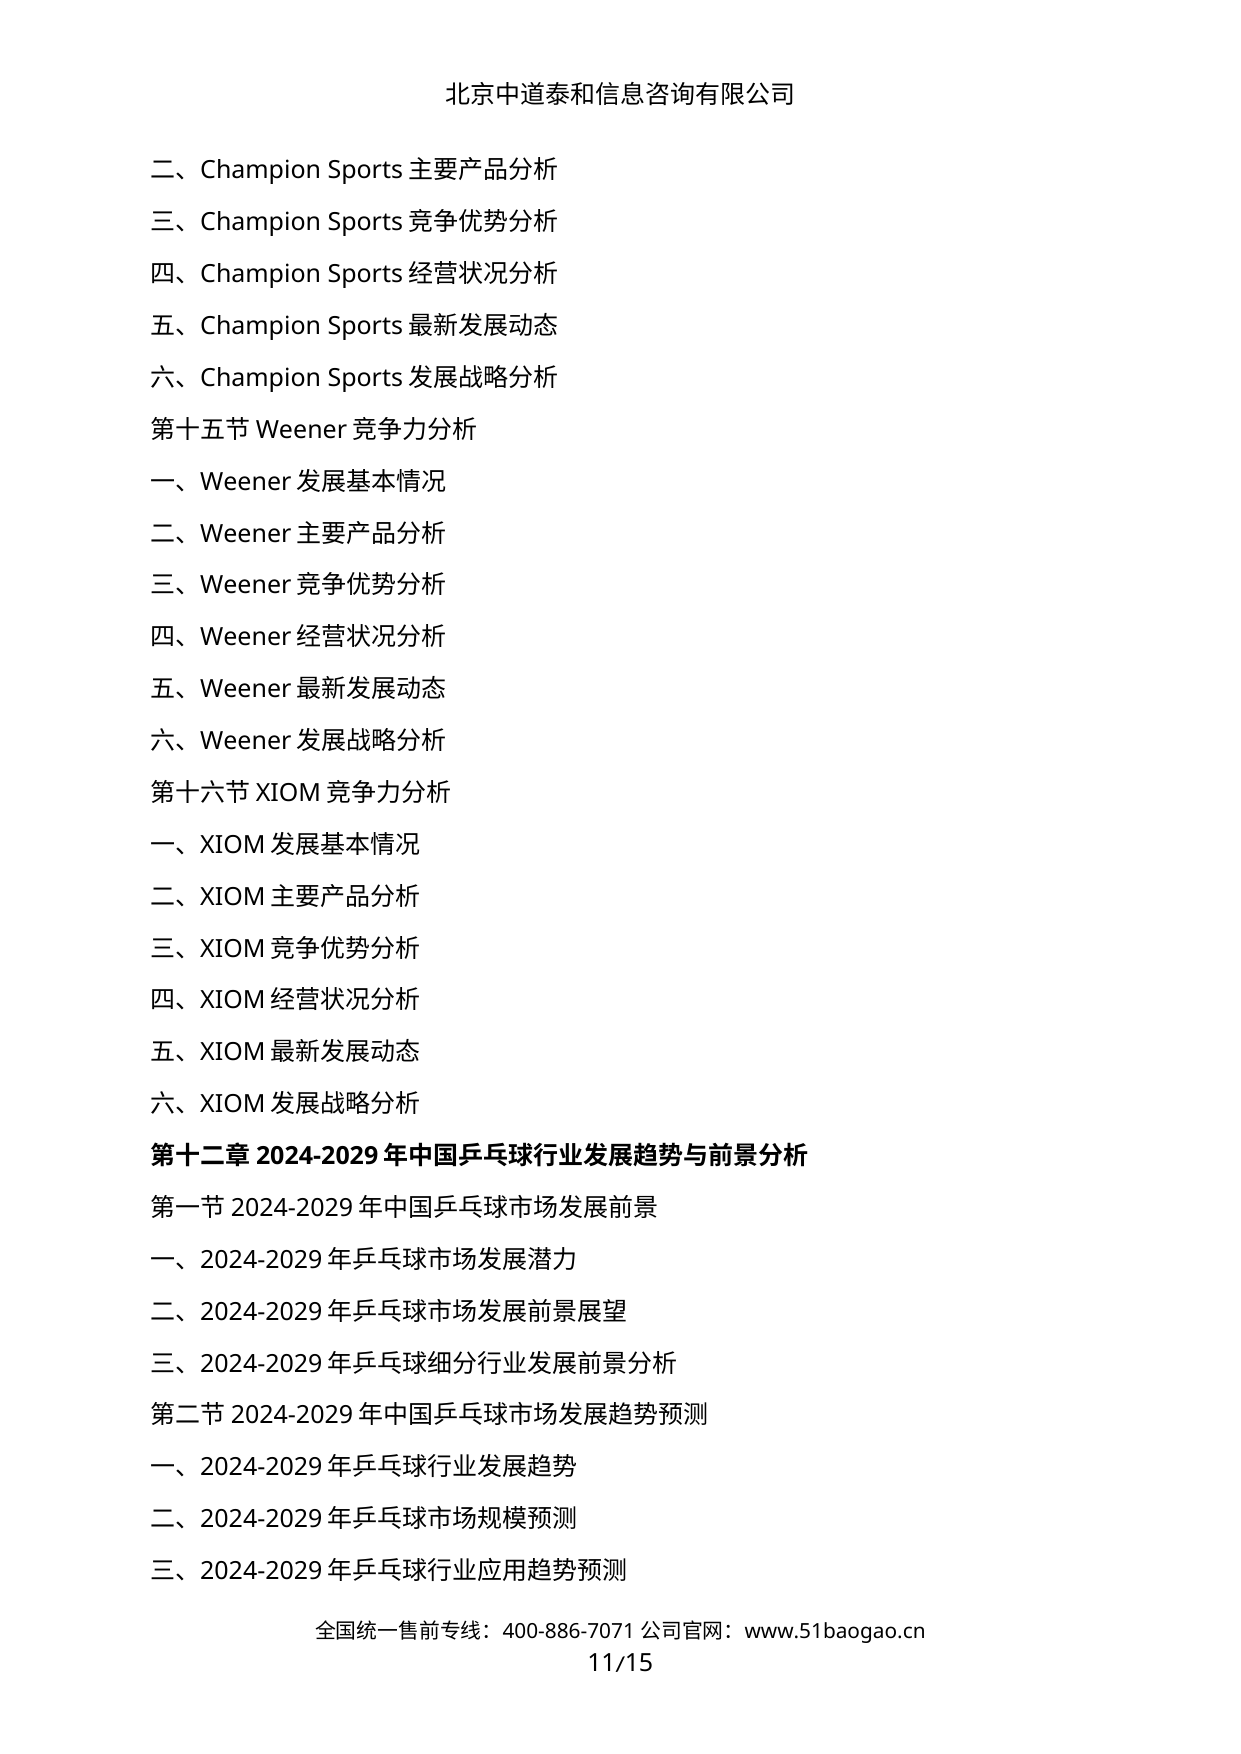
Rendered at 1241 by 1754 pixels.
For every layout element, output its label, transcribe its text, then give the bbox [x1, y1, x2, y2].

text 六、Weener发展战略分析 [150, 721, 1090, 757]
text 三、2024-2029年乒乓球细分行业发展前景分析 [150, 1343, 1090, 1379]
text 五、Weener最新发展动态 [150, 669, 1090, 705]
text 第十二章 2024-2029年中国乒乓球行业发展趋势与前景分析 [150, 1136, 1090, 1172]
text 三、XIOM竞争优势分析 [150, 928, 1090, 964]
text 五、Champion Sports最新发展动态 [150, 306, 1090, 342]
text 第十六节 XIOM竞争力分析 [150, 772, 1090, 809]
text 三、2024-2029年乒乓球行业应用趋势预测 [150, 1551, 1090, 1587]
text 二、2024-2029年乒乓球市场规模预测 [150, 1499, 1090, 1535]
text 六、Champion Sports发展战略分析 [150, 357, 1090, 394]
text 二、Champion Sports主要产品分析 [150, 150, 1090, 186]
text 六、XIOM发展战略分析 [150, 1084, 1090, 1120]
text 一、2024-2029年乒乓球市场发展潜力 [150, 1239, 1090, 1276]
text 第二节 2024-2029年中国乒乓球市场发展趋势预测 [150, 1395, 1090, 1431]
text 二、XIOM主要产品分析 [150, 876, 1090, 912]
text 四、XIOM经营状况分析 [150, 980, 1090, 1016]
text 一、Weener发展基本情况 [150, 461, 1090, 497]
text 二、Weener主要产品分析 [150, 513, 1090, 549]
text 三、Weener竞争优势分析 [150, 565, 1090, 601]
text 第十五节 Weener竞争力分析 [150, 409, 1090, 446]
text 三、Champion Sports竞争优势分析 [150, 202, 1090, 238]
text 一、XIOM发展基本情况 [150, 824, 1090, 861]
text 第一节 2024-2029年中国乒乓球市场发展前景 [150, 1187, 1090, 1224]
text 一、2024-2029年乒乓球行业发展趋势 [150, 1447, 1090, 1483]
text 四、Champion Sports经营状况分析 [150, 254, 1090, 290]
text 四、Weener经营状况分析 [150, 617, 1090, 653]
text 五、XIOM最新发展动态 [150, 1032, 1090, 1068]
text 二、2024-2029年乒乓球市场发展前景展望 [150, 1291, 1090, 1327]
